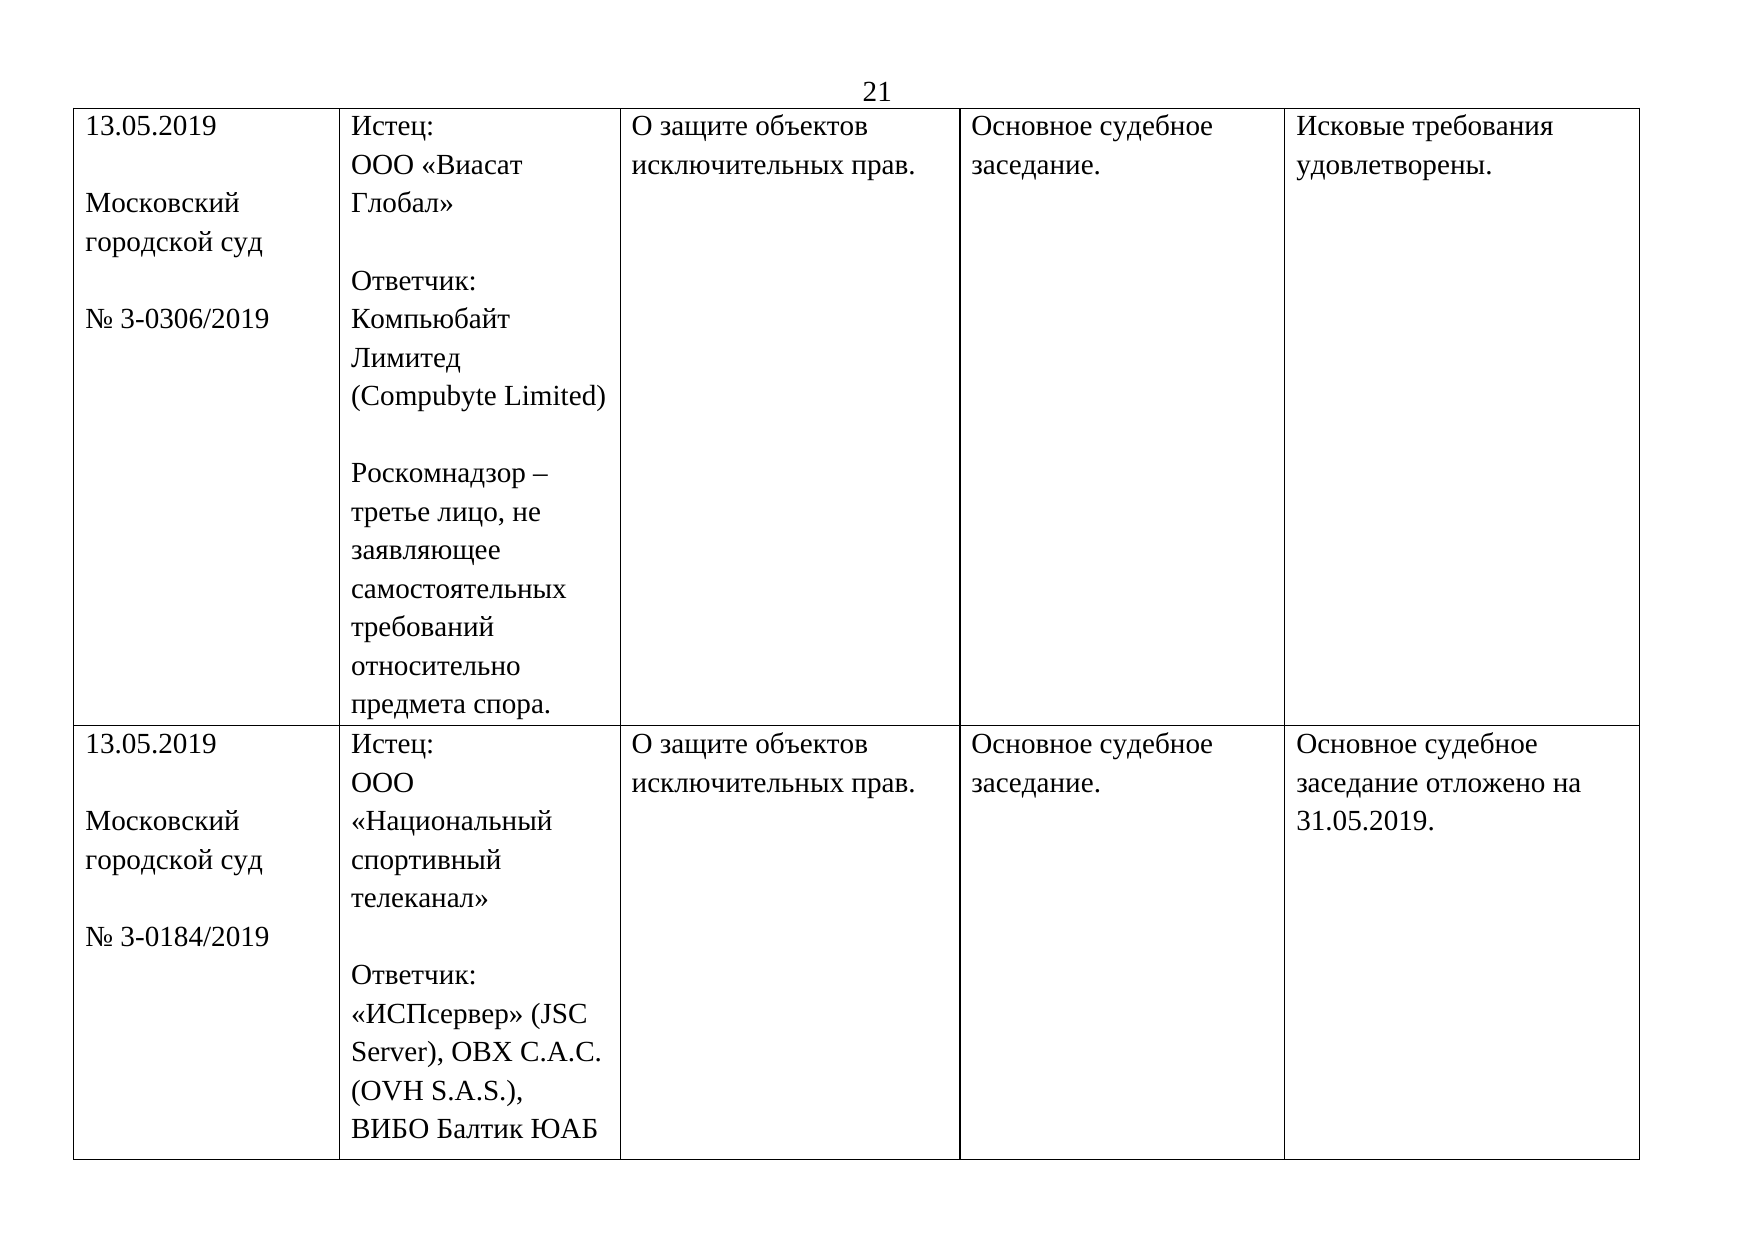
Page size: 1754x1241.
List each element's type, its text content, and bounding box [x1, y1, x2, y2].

table_cell 13.05.2019 Московский городской суд № 3-0306/2019 [74, 109, 339, 725]
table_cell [961, 109, 1284, 725]
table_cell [74, 726, 339, 1159]
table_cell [621, 109, 959, 725]
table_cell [961, 726, 1284, 1159]
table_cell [621, 726, 959, 1159]
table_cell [1285, 109, 1639, 725]
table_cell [340, 726, 620, 1159]
table_cell Истец: ООО «Виасат Глобал» Ответчик: Компьюбайт Лимитед (Compubyte Limited) Роскомнадзор – третье лицо, не заявляющее самостоятельных требований относительно предмета спора. [340, 109, 620, 725]
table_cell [1285, 726, 1639, 1159]
